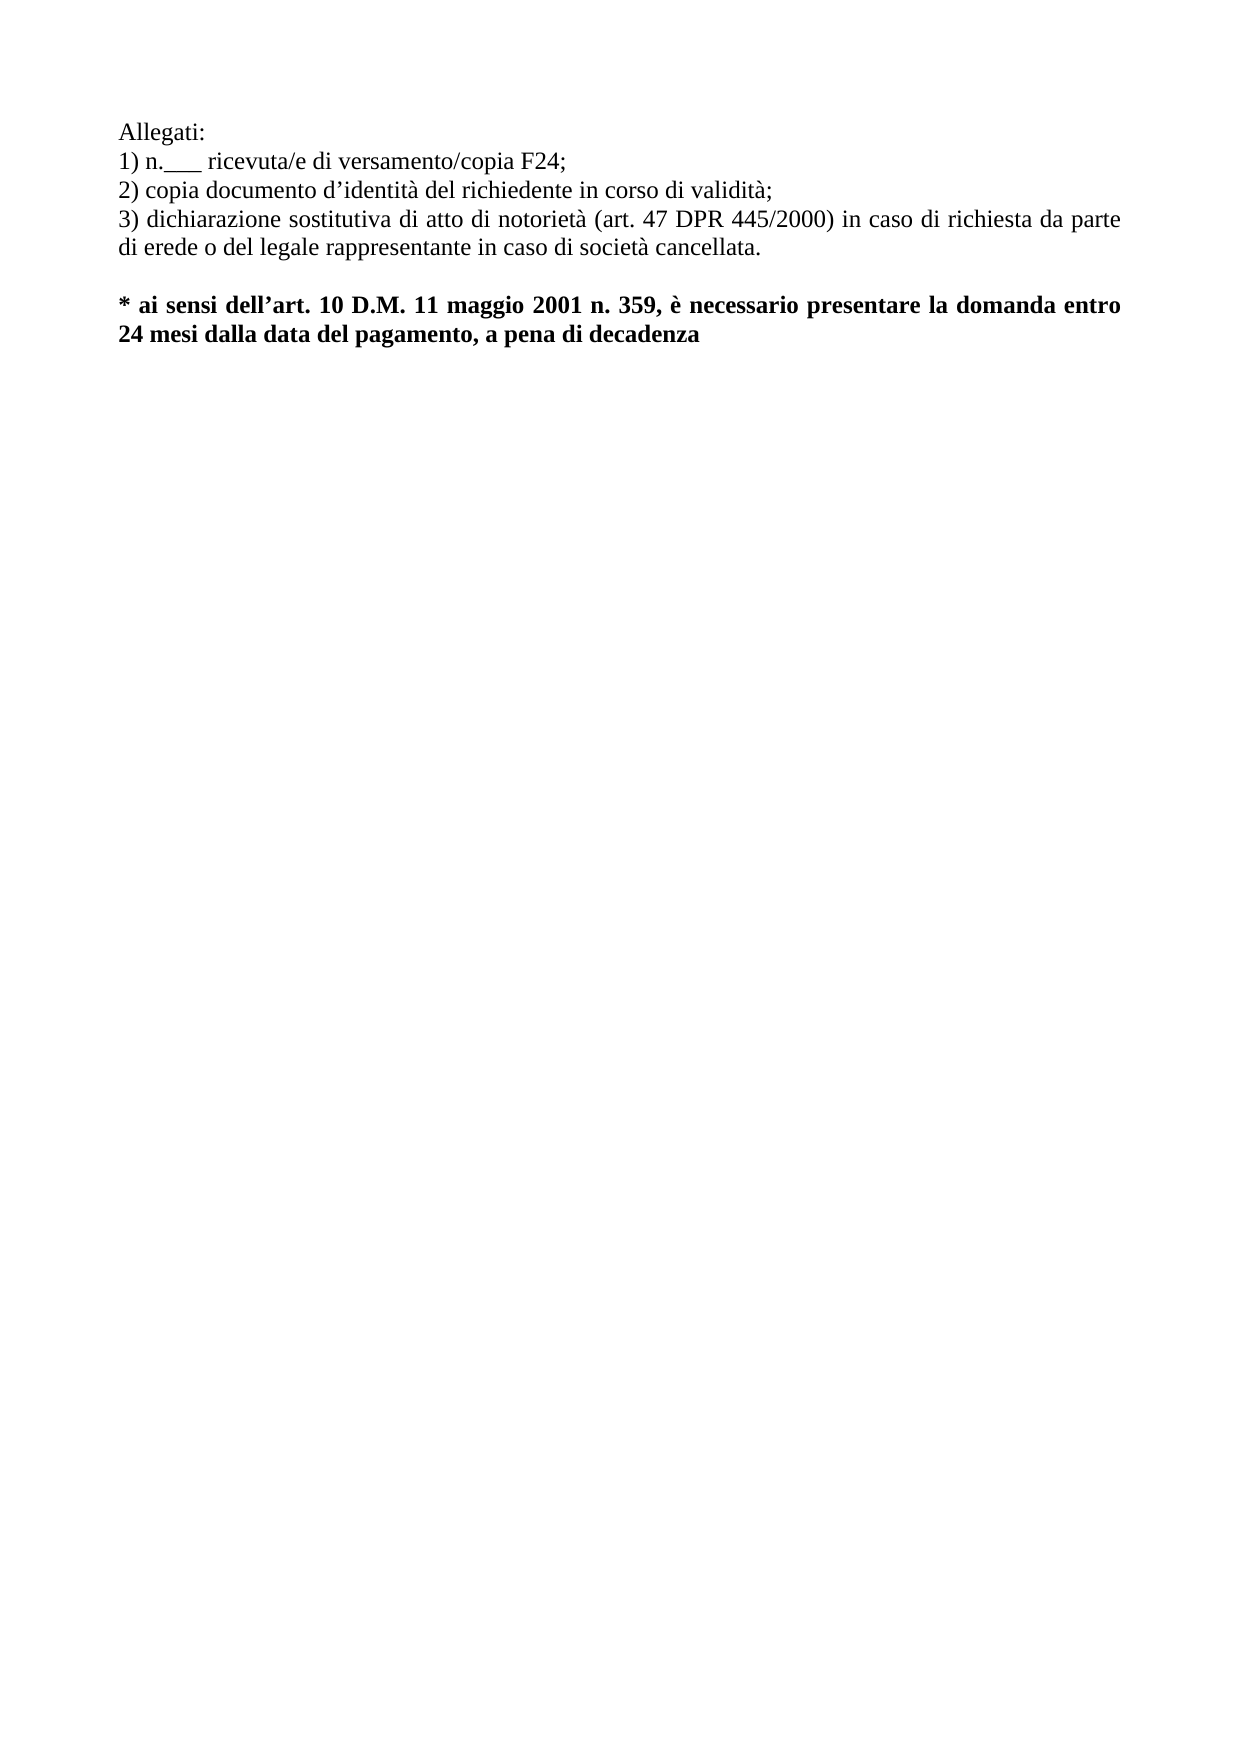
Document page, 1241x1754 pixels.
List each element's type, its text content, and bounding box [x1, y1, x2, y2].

text Allegati: [118, 117, 1122, 146]
text 2) copia documento d’identità del richiedente in corso di validità; [118, 175, 1122, 204]
text 1) n.___ ricevuta/e di versamento/copia F24; [118, 146, 1122, 175]
text * ai sensi dell’art. 10 D.M. 11 maggio 2001 n. 359, è necessario presentare la domanda entro 24 mesi dalla data del pagamento, a pena di decadenza [118, 290, 1122, 347]
text 3) dichiarazione sostitutiva di atto di notorietà (art. 47 DPR 445/2000) in caso di richiesta da parte di erede o del legale rappresentante in caso di società cancellata. [118, 204, 1122, 261]
